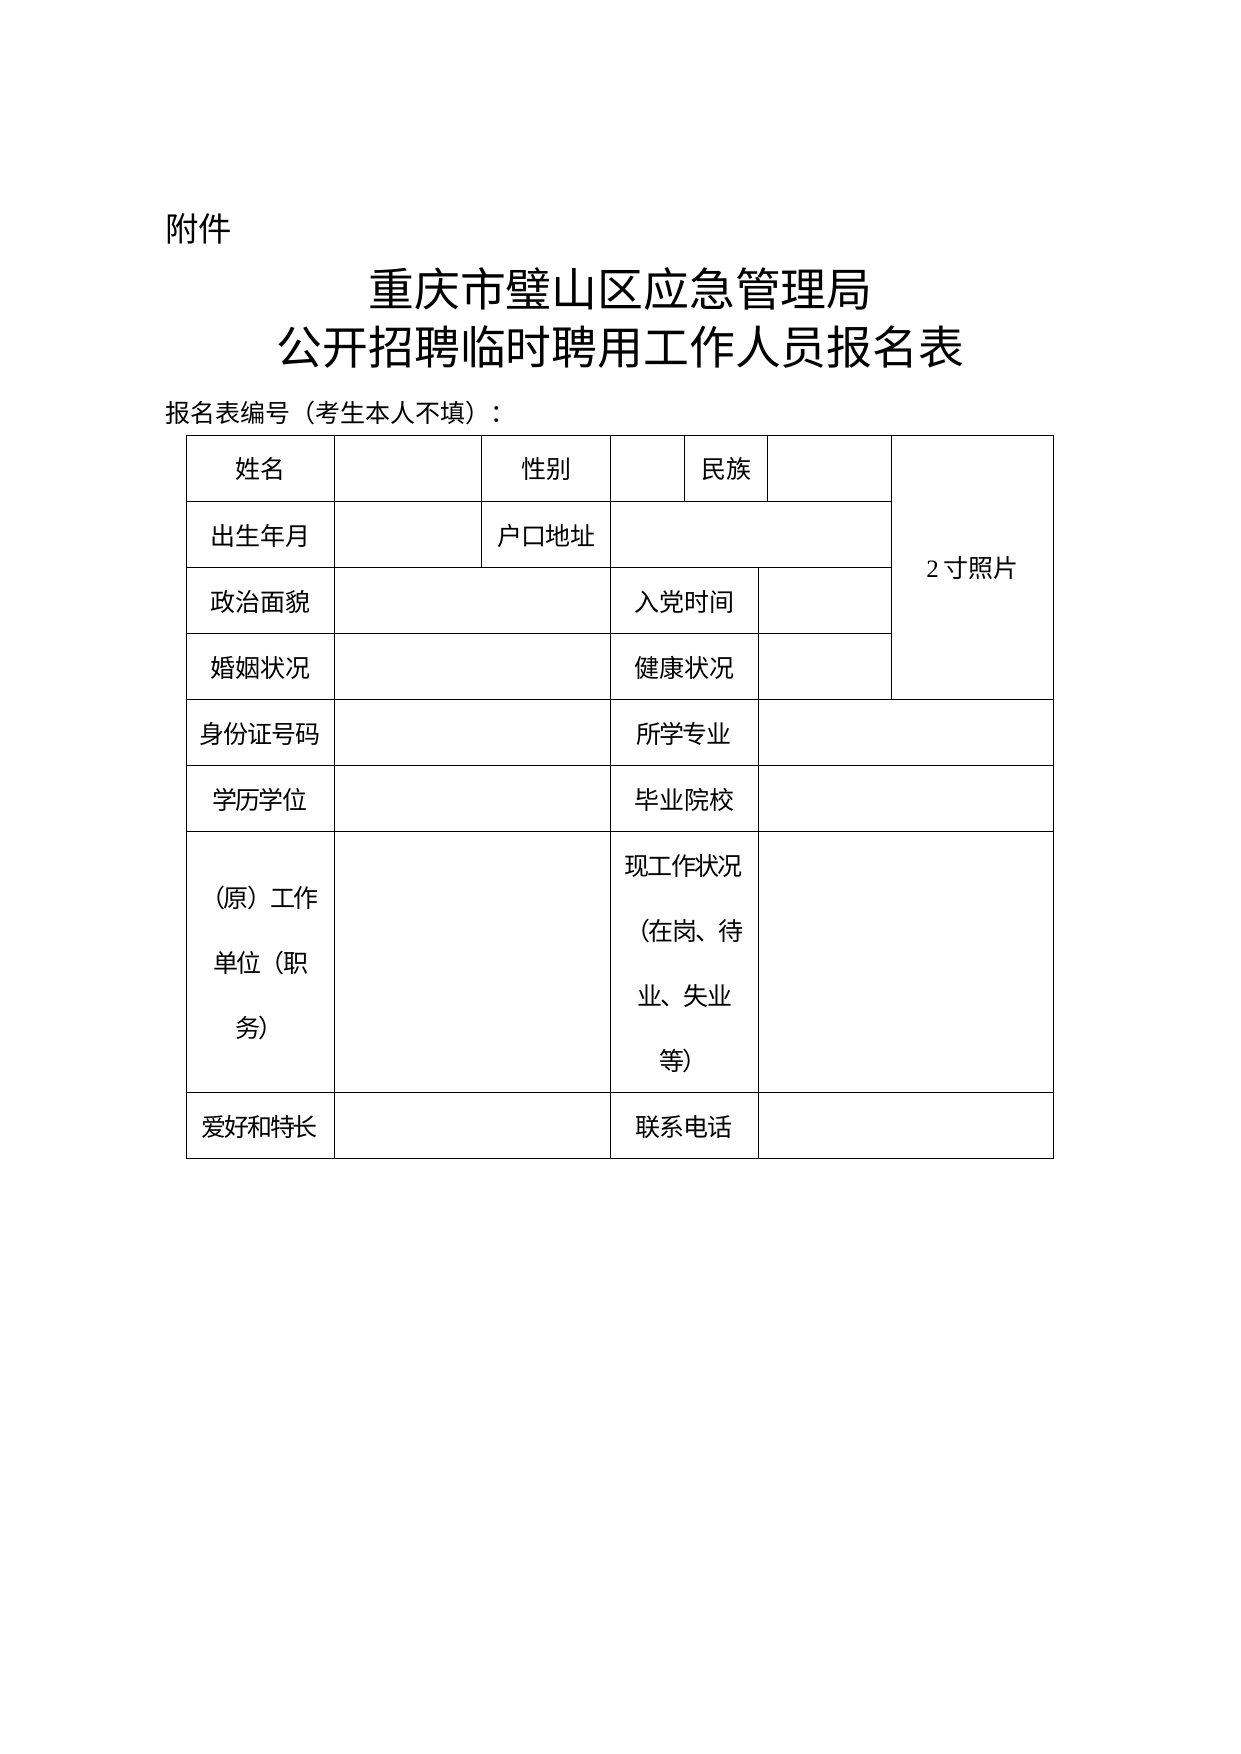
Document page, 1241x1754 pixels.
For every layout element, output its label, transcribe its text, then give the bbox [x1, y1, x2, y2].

table_header 2寸照片 [892, 436, 1053, 699]
table_cell [611, 502, 891, 567]
table_cell [759, 766, 1053, 831]
table_header 民族 [685, 436, 767, 501]
table_header [611, 436, 684, 501]
table_cell 出生年月 [187, 502, 334, 567]
table_cell 身份证号码 [187, 700, 334, 765]
table_header [768, 436, 891, 501]
table_header 性别 [482, 436, 610, 501]
table_cell [759, 1093, 1053, 1158]
table_cell 户口地址 [482, 502, 610, 567]
text 公开招聘临时聘用工作人员报名表 [165, 318, 1075, 376]
text 附件 [165, 194, 1075, 259]
table_cell 所学专业 [611, 700, 758, 765]
table_cell [335, 1093, 610, 1158]
table_cell [335, 766, 610, 831]
table_cell 学历学位 [187, 766, 334, 831]
text 重庆市璧山区应急管理局 [165, 259, 1075, 318]
table_cell 政治面貌 [187, 568, 334, 633]
table_cell 婚姻状况 [187, 634, 334, 699]
table_cell [335, 568, 610, 633]
table_cell [759, 568, 891, 633]
table_cell [759, 700, 1053, 765]
table_cell （原）工作 单位（职务） [187, 832, 334, 1092]
table_cell [335, 700, 610, 765]
table_header [335, 436, 481, 501]
table_header 姓名 [187, 436, 334, 501]
table_cell 爱好和特长 [187, 1093, 334, 1158]
table_cell 毕业院校 [611, 766, 758, 831]
table_cell [759, 634, 891, 699]
table_cell [335, 832, 610, 1092]
table_cell [335, 502, 481, 567]
table_cell 健康状况 [611, 634, 758, 699]
table_cell [335, 634, 610, 699]
table_cell 入党时间 [611, 568, 758, 633]
table_cell [759, 832, 1053, 1092]
text 报名表编号（考生本人不填）： [165, 376, 1075, 434]
table_cell 联系电话 [611, 1093, 758, 1158]
table_cell 现工作状况 （在岗、待业、失业等） [611, 832, 758, 1092]
